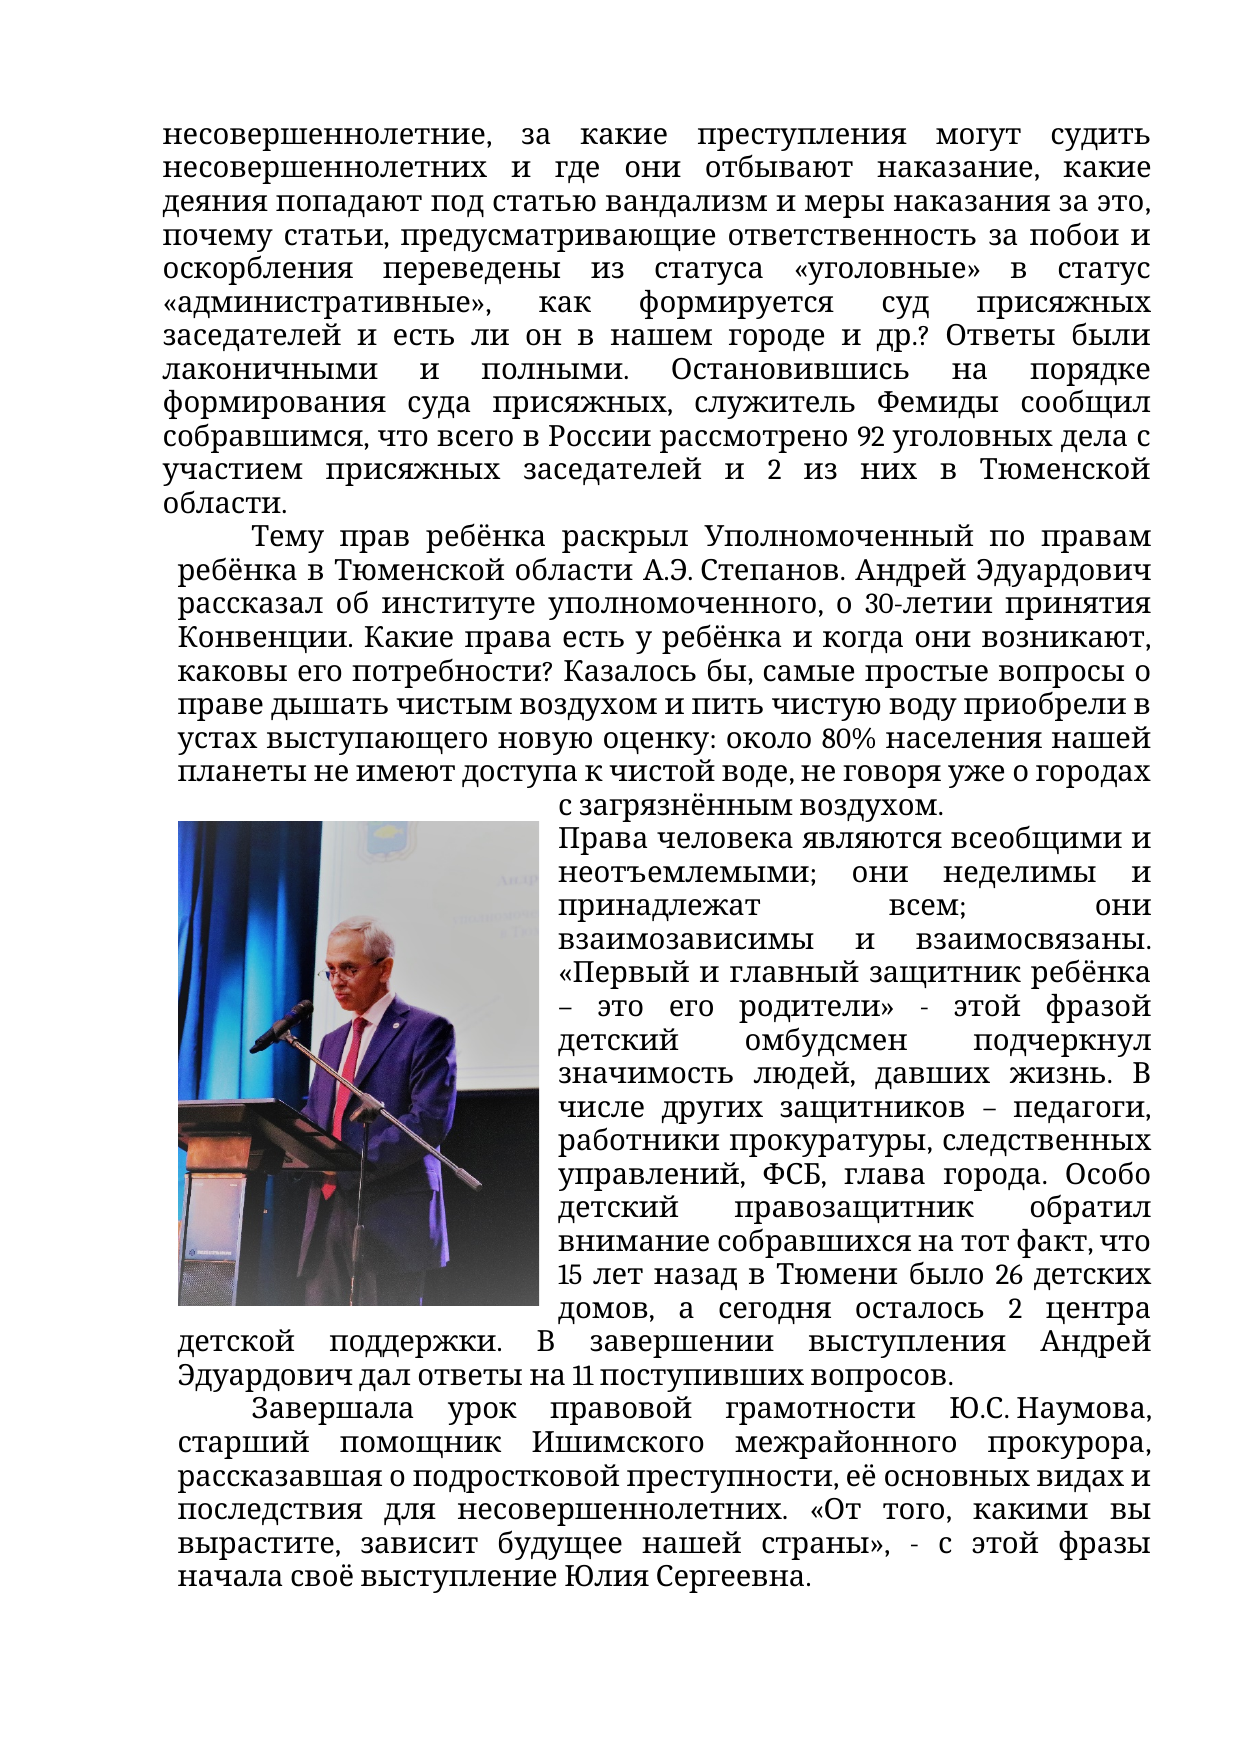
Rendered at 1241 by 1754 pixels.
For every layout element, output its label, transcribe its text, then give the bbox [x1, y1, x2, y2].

text Завершала урок правовой грамотности Ю.С. Наумова, старший помощник Ишимского межрайонного прокурора, рассказавшая о подростковой преступности, её основных видах и последствия для несовершеннолетних. «От того, какими вы вырастите, зависит будущее нашей страны», - с этой фразы начала своё выступление Юлия Сергеевна. [177, 1393, 1152, 1594]
text Тему прав ребёнка раскрыл Уполномоченный по правам ребёнка в Тюменской области А.Э. Степанов. Андрей Эдуардович рассказал об институте уполномоченного, о 30-летии принятия Конвенции. Какие права есть у ребёнка и когда они возникают, каковы его потребности? Казалось бы, самые простые вопросы о праве дышать чистым воздухом и пить чистую воду приобрели в устах выступающего новую оценку: около 80% населения нашей планеты не имеют доступа к чистой воде, не говоря уже о городах с загрязнённым воздухом. [177, 521, 1152, 822]
picture [176, 821, 539, 1304]
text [162, 118, 1152, 521]
